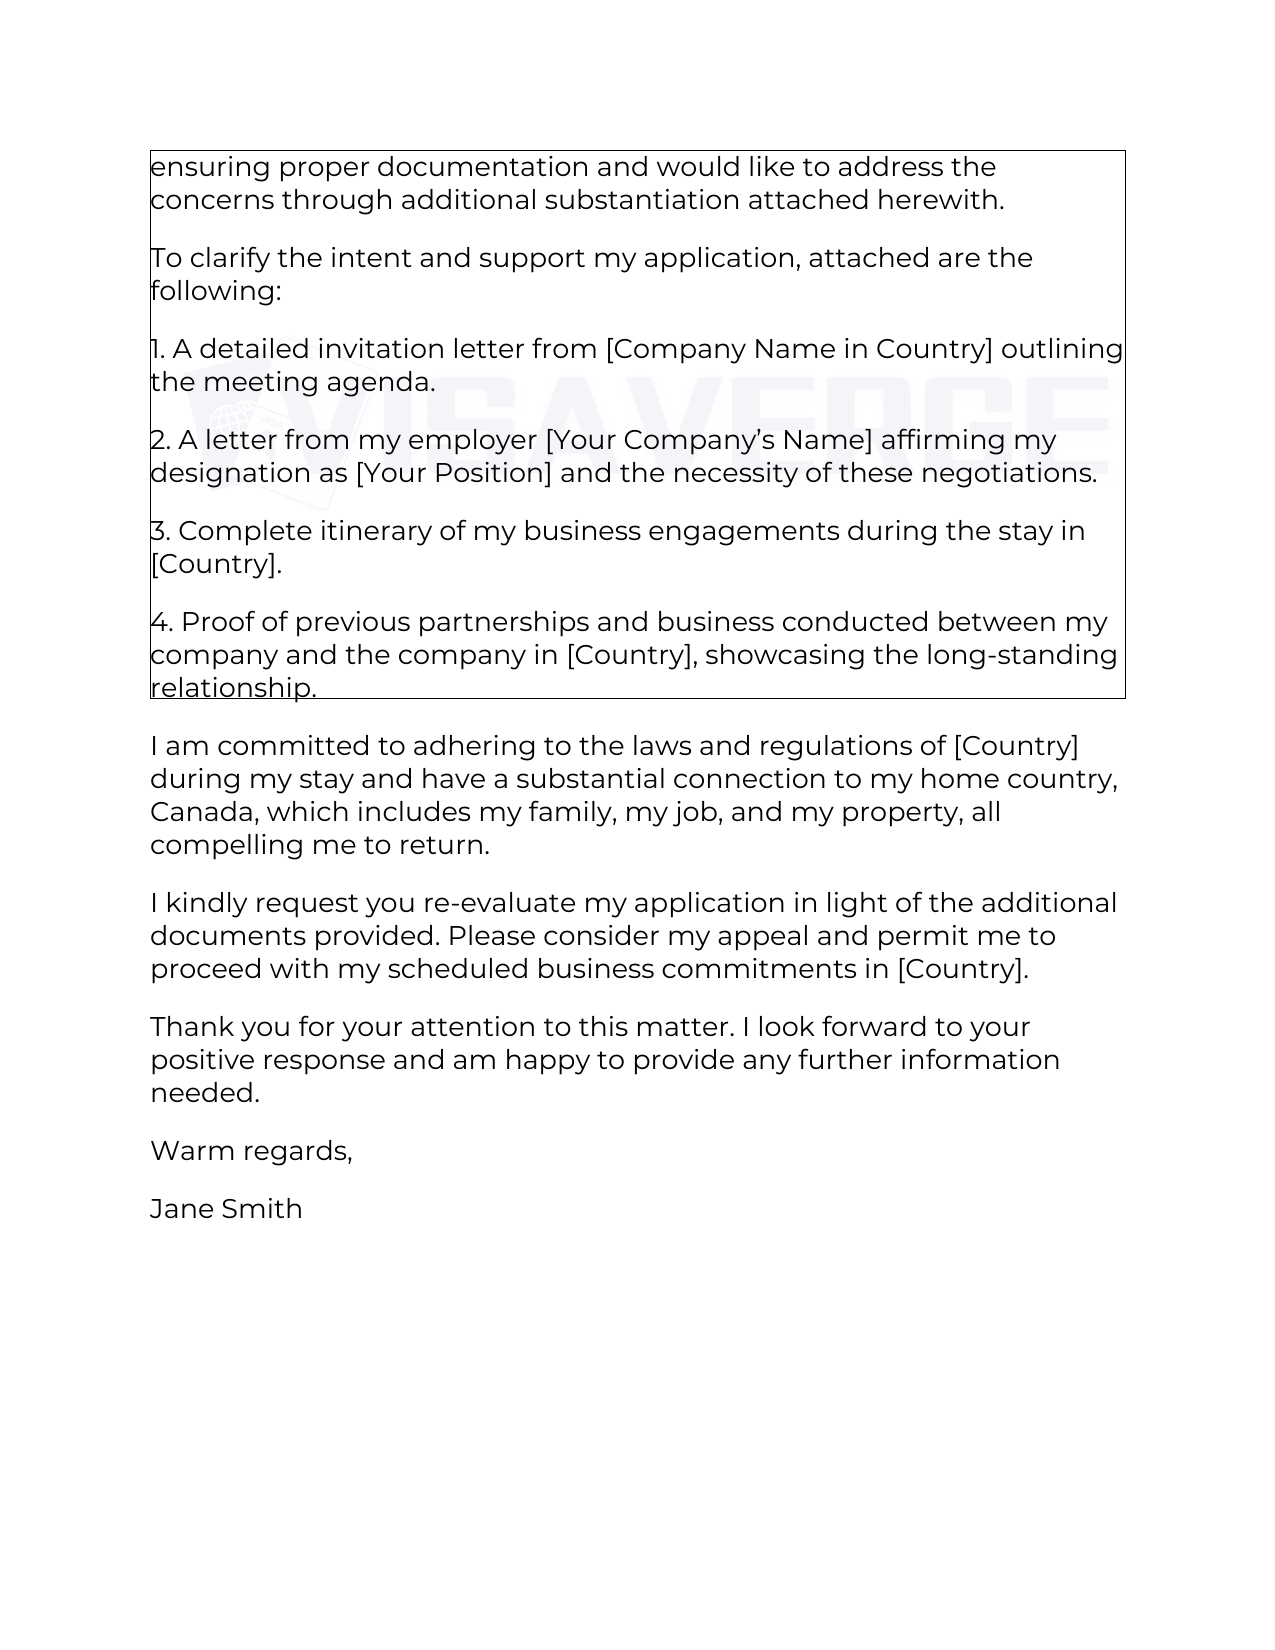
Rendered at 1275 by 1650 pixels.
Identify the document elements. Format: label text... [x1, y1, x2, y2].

text To clarify the intent and support my application, attached are the following: [150, 241, 1125, 307]
text 1. A detailed invitation letter from [Company Name in Country] outlining the meeting agenda. [150, 332, 1125, 398]
text Thank you for your attention to this matter. I look forward to your positive response and am happy to provide any further information needed. [150, 1010, 1125, 1109]
text 3. Complete itinerary of my business engagements during the stay in [Country]. [150, 514, 1125, 580]
text I kindly request you re-evaluate my application in light of the additional documents provided. Please consider my appeal and permit me to proceed with my scheduled business commitments in [Country]. [150, 886, 1125, 985]
text I am committed to adhering to the laws and regulations of [Country] during my stay and have a substantial connection to my home country, Canada, which includes my family, my job, and my property, all compelling me to return. [150, 729, 1125, 861]
text Warm regards, [150, 1134, 1125, 1167]
text Jane Smith [150, 1192, 1125, 1226]
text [150, 150, 1125, 216]
text 4. Proof of previous partnerships and business conducted between my company and the company in [Country], showcasing the long-standing relationship. [150, 605, 1125, 704]
text 2. A letter from my employer [Your Company’s Name] affirming my designation as [Your Position] and the necessity of these negotiations. [150, 423, 1125, 489]
